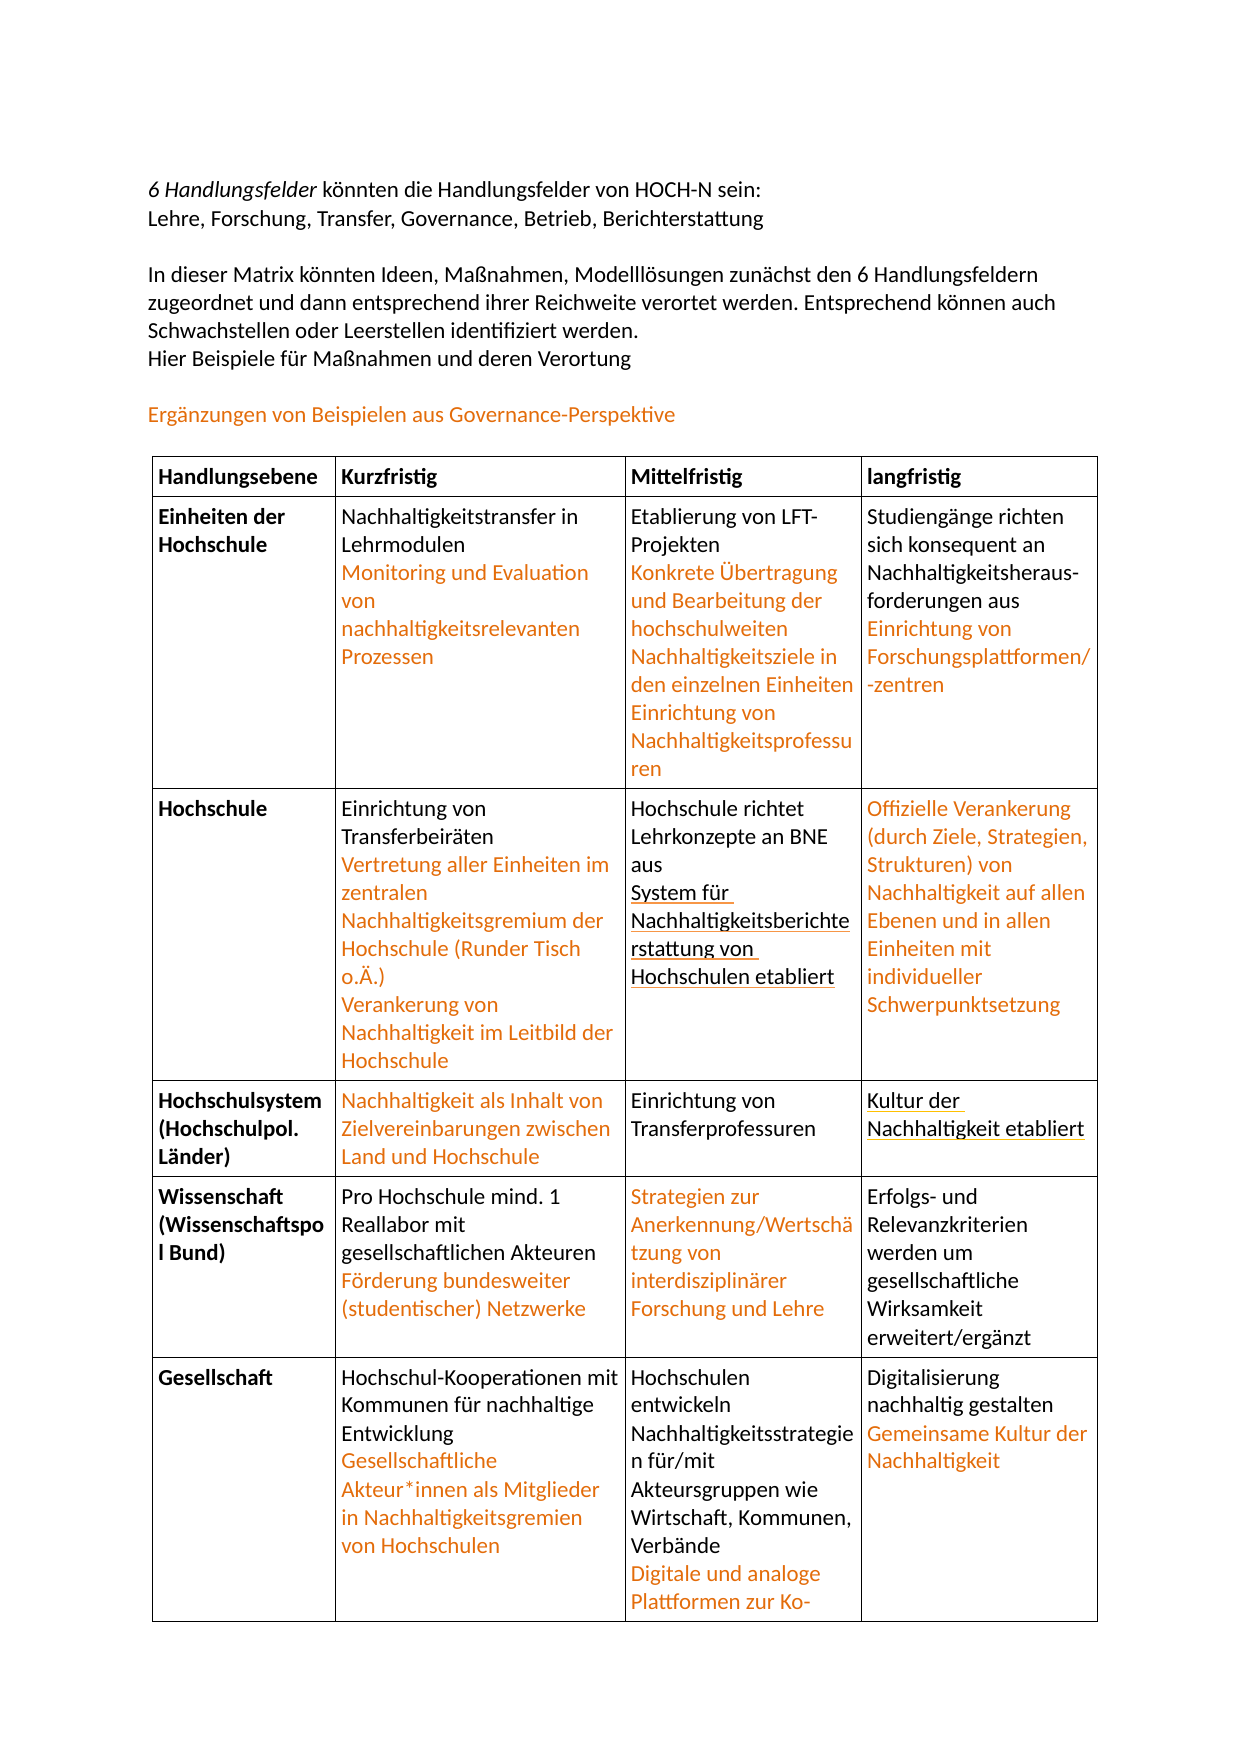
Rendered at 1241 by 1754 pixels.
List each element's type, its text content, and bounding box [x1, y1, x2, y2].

table_cell Einrichtung von Transferbeiräten Vertretung aller Einheiten im zentralen Nachhaltigkeitsgremium der Hochschule (Runder Tisch o.Ä.) Verankerung von Nachhaltigkeit im Leitbild der Hochschule [336, 789, 625, 1080]
table_cell Nachhaltigkeitstransfer in Lehrmodulen Monitoring und Evaluation von nachhaltigkeitsrelevanten Prozessen [336, 497, 625, 788]
table_header Mittelfristig [626, 457, 861, 496]
table_cell Etablierung von LFT-Projekten Konkrete Übertragung und Bearbeitung der hochschulweiten Nachhaltigkeitsziele in den einzelnen Einheiten Einrichtung von Nachhaltigkeitsprofessuren [626, 497, 861, 788]
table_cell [862, 1358, 1097, 1621]
table_cell Offizielle Verankerung (durch Ziele, Strategien, Strukturen) von Nachhaltigkeit auf allen Ebenen und in allen Einheiten mit individueller Schwerpunktsetzung [862, 789, 1097, 1080]
table_cell Gesellschaft [153, 1358, 335, 1621]
table_cell Einrichtung von Transferprofessuren [626, 1081, 861, 1176]
table_cell Pro Hochschule mind. 1 Reallabor mit gesellschaftlichen Akteuren Förderung bundesweiter (studentischer) Netzwerke [336, 1177, 625, 1356]
text Lehre, Forschung, Transfer, Governance, Betrieb, Berichterstattung [148, 204, 1093, 232]
text Hier Beispiele für Maßnahmen und deren Verortung [148, 344, 1093, 372]
table_cell Kultur der Nachhaltigkeit etabliert [862, 1081, 1097, 1176]
table_cell Nachhaltigkeit als Inhalt von Zielvereinbarungen zwischen Land und Hochschule [336, 1081, 625, 1176]
table_cell Studiengänge richten sich konsequent an Nachhaltigkeitsheraus-forderungen aus Einrichtung von Forschungsplattformen/ -zentren [862, 497, 1097, 788]
table_cell Hochschule [153, 789, 335, 1080]
table_cell Einheiten der Hochschule [153, 497, 335, 788]
text In dieser Matrix könnten Ideen, Maßnahmen, Modelllösungen zunächst den 6 Handlungsfeldern zugeordnet und dann entsprechend ihrer Reichweite verortet werden. Entsprechend können auch Schwachstellen oder Leerstellen identifiziert werden. [148, 260, 1093, 344]
table_header langfristig [862, 457, 1097, 496]
table_cell Hochschulsystem (Hochschulpol. Länder) [153, 1081, 335, 1176]
table_header Kurzfristig [336, 457, 625, 496]
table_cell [626, 1358, 861, 1621]
table_cell Wissenschaft (Wissenschaftspol Bund) [153, 1177, 335, 1356]
text Ergänzungen von Beispielen aus Governance-Perspektive [148, 400, 1093, 428]
table_header Handlungsebene [153, 457, 335, 496]
table_cell Hochschule richtet Lehrkonzepte an BNE aus System für Nachhaltigkeitsberichterstattung von Hochschulen etabliert [626, 789, 861, 1080]
table_cell Erfolgs- und Relevanzkriterien werden um gesellschaftliche Wirksamkeit erweitert/ergänzt [862, 1177, 1097, 1356]
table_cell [336, 1358, 625, 1621]
table_cell Strategien zur Anerkennung/Wertschätzung von interdisziplinärer Forschung und Lehre [626, 1177, 861, 1356]
text 6 Handlungsfelder könnten die Handlungsfelder von HOCH-N sein: [148, 176, 1093, 204]
